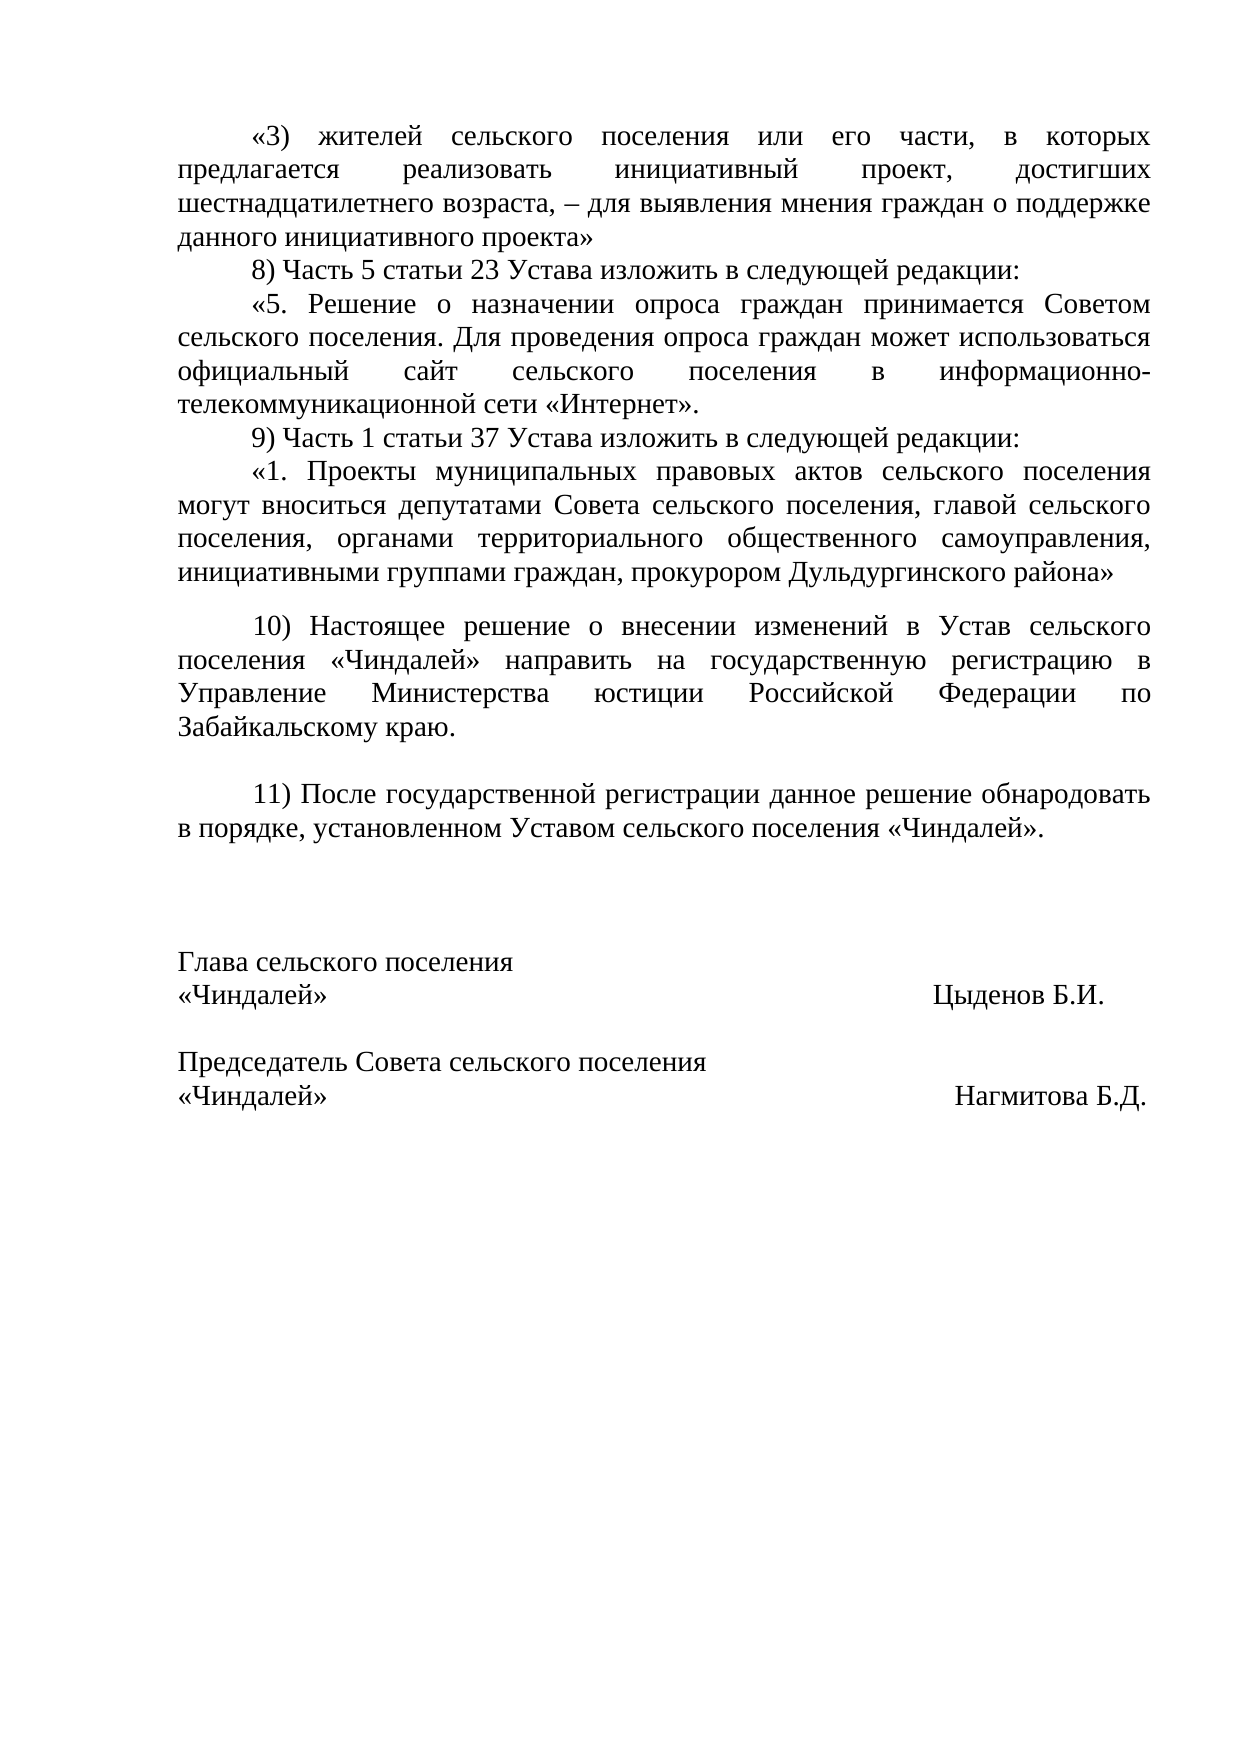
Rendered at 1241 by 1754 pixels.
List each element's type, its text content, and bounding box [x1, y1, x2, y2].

text 11) После государственной регистрации данное решение обнародовать в порядке, установленном Уставом сельского поселения «Чиндалей». [177, 776, 1152, 843]
text «1. Проекты муниципальных правовых актов сельского поселения могут вноситься депутатами Совета сельского поселения, главой сельского поселения, органами территориального общественного самоуправления, инициативными группами граждан, прокурором Дульдургинского района» [177, 453, 1152, 588]
text Председатель Совета сельского поселения [177, 1044, 1152, 1078]
text 8) Часть 5 статьи 23 Устава изложить в следующей редакции: [177, 252, 1152, 286]
text «Чиндалей» Нагмитова Б.Д. [177, 1078, 1152, 1112]
text «Чиндалей» Цыденов Б.И. [177, 977, 1152, 1011]
text «3) жителей сельского поселения или его части, в которых предлагается реализовать инициативный проект, достигших шестнадцатилетнего возраста, – для выявления мнения граждан о поддержке данного инициативного проекта» [177, 118, 1152, 252]
text 10) Настоящее решение о внесении изменений в Устав сельского поселения «Чиндалей» направить на государственную регистрацию в Управление Министерства юстиции Российской Федерации по Забайкальскому краю. [177, 608, 1152, 743]
text «5. Решение о назначении опроса граждан принимается Советом сельского поселения. Для проведения опроса граждан может использоваться официальный сайт сельского поселения в информационно-телекоммуникационной сети «Интернет». [177, 286, 1152, 420]
text Глава сельского поселения [177, 944, 1152, 977]
text 9) Часть 1 статьи 37 Устава изложить в следующей редакции: [177, 420, 1152, 453]
